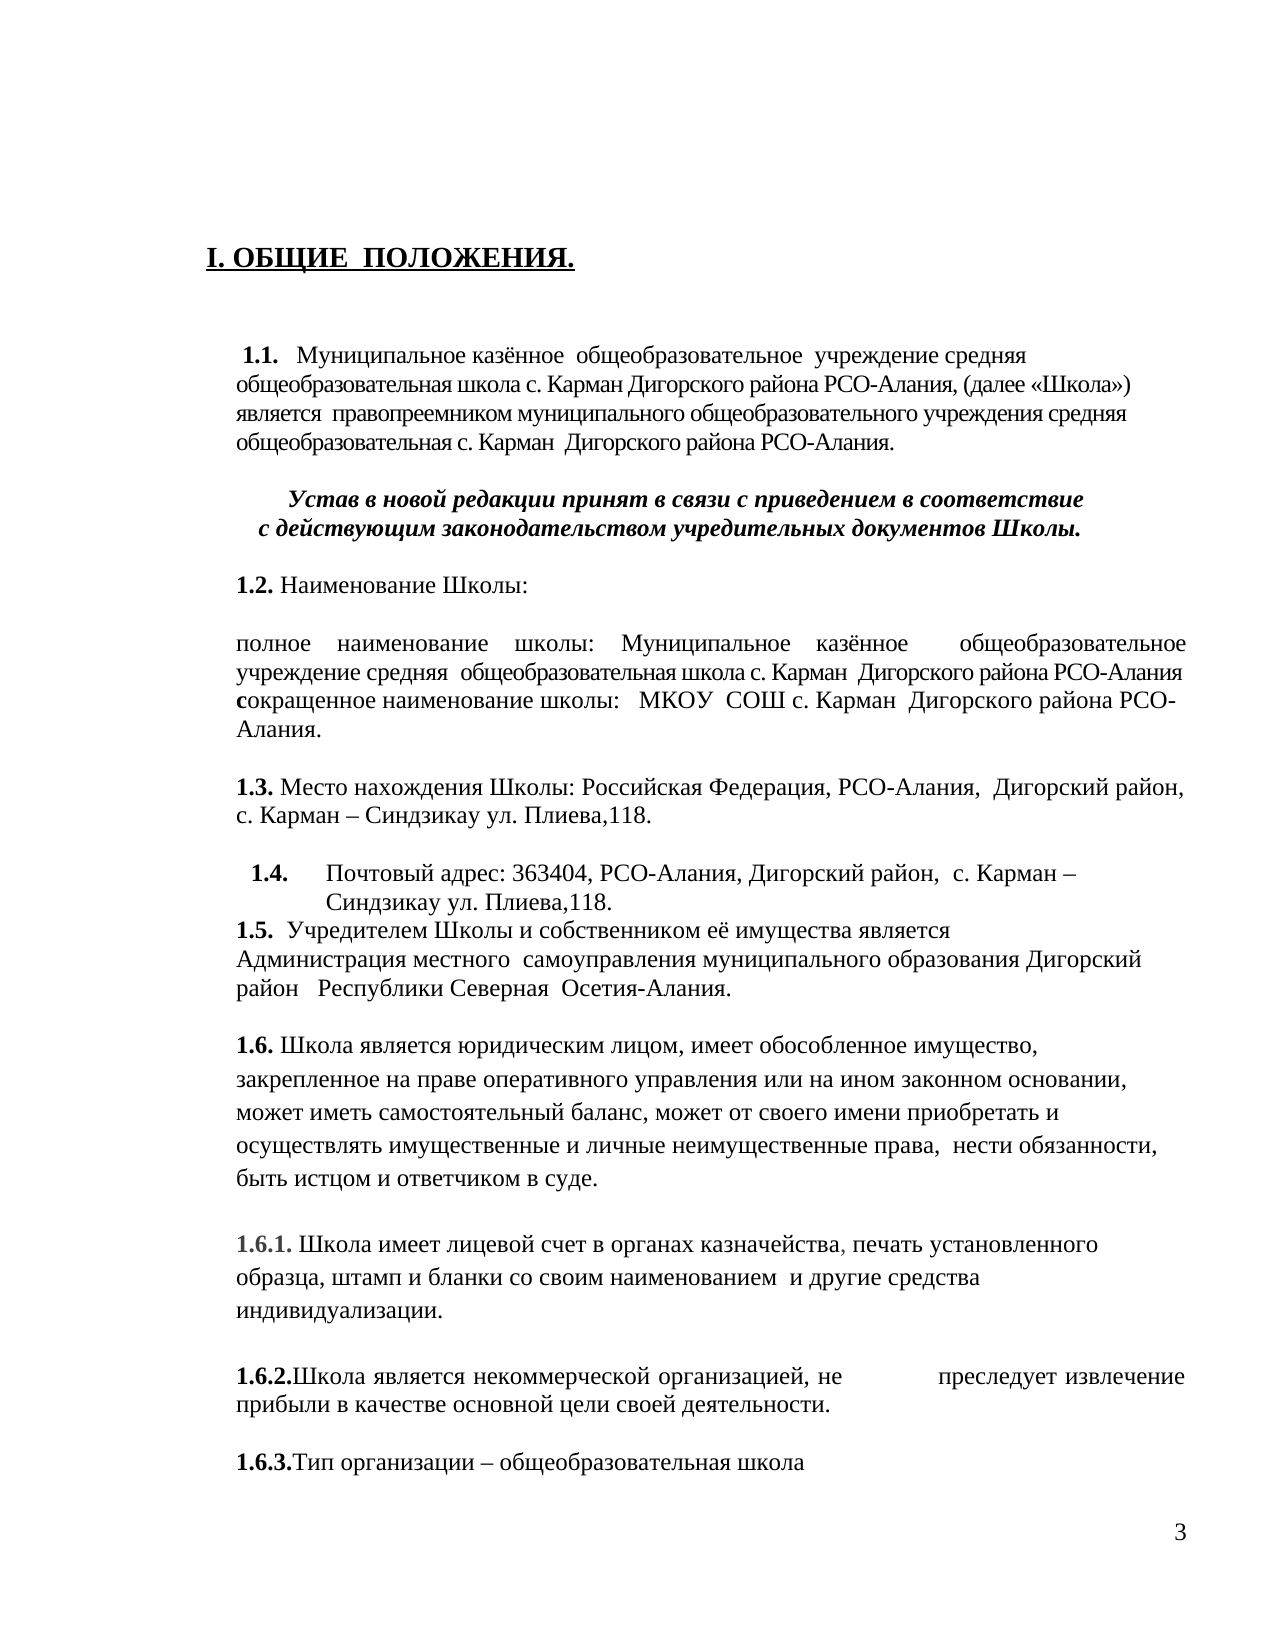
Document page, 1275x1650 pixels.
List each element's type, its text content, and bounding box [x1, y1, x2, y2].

text 1.6.3.Тип организации – общеобразовательная школа [236, 1447, 1186, 1476]
list Школа является юридическим лицом, имеет обособленное имущество, закрепленное на праве оперативного управления или на ином законном основании, может иметь самостоятельный баланс, может от своего имени приобретать и осуществлять имущественные и личные неимущественные права, нести обязанности, быть истцом и ответчиком в суде. [236, 1031, 1186, 1191]
text Устав в новой редакции принят в связи с приведением в соответствие [206, 484, 1186, 513]
list полное наименование школы: Муниципальное казённое общеобразовательное учреждение средняя общеобразовательная школа с. Карман Дигорского района РСО-Алания [236, 628, 1186, 686]
list Почтовый адрес: 363404, РСО-Алания, Дигорский район, с. Карман – Синдзикау ул. Плиева,118. [251, 858, 1186, 916]
list Место нахождения Школы: Российская Федерация, РСО-Алания, Дигорский район, с. Карман – Синдзикау ул. Плиева,118. [236, 772, 1186, 829]
list Учредителем Школы и собственником её имущества является [236, 916, 1186, 944]
text Администрация местного самоуправления муниципального образования Дигорский район Республики Северная Осетия-Алания. [236, 944, 1186, 1002]
list 1.1. Муниципальное казённое общеобразовательное учреждение средняя общеобразовательная школа с. Карман Дигорского района РСО-Алания, (далее «Школа») является правопреемником муниципального общеобразовательного учреждения средняя общеобразовательная с. Карман Дигорского района РСО-Алания. [236, 341, 1186, 456]
text 1.6.1. Школа имеет лицевой счет в органах казначейства, печать установленного образца, штамп и бланки со своим наименованием и другие средства индивидуализации. [236, 1229, 1186, 1323]
text сокращенное наименование школы: МКОУ СОШ с. Карман Дигорского района РСО-Алания. [236, 686, 1186, 743]
text 1.6.2.Школа является некоммерческой организацией, не преследует извлечение прибыли в качестве основной цели своей деятельности. [236, 1361, 1186, 1418]
list с действующим законодательством учредительных документов Школы. [236, 513, 1186, 542]
text I. ОБЩИЕ ПОЛОЖЕНИЯ. [206, 240, 1186, 273]
list Наименование Школы: [236, 571, 1186, 599]
